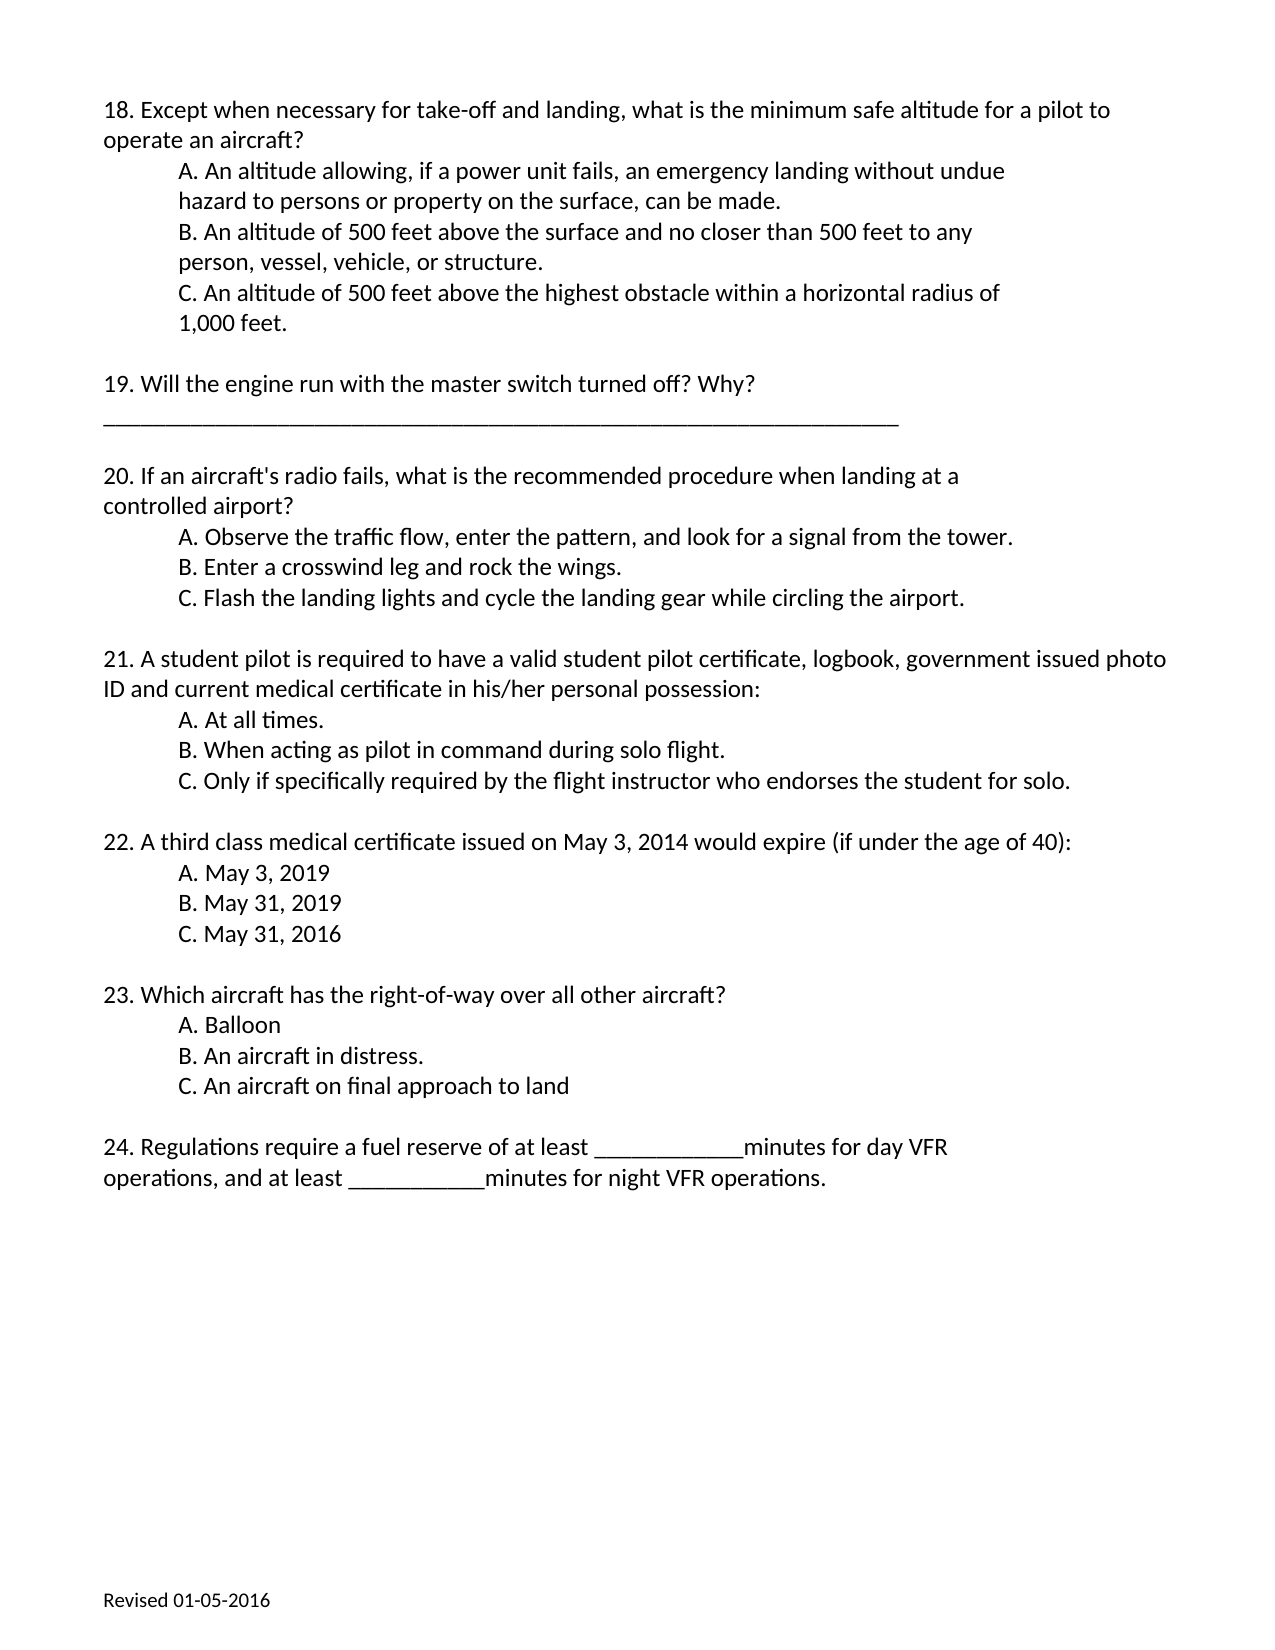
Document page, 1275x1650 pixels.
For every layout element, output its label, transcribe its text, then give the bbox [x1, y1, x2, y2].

text C. An aircraft on final approach to land [103, 1070, 1172, 1101]
text 19. Will the engine run with the master switch turned off? Why? [103, 368, 1172, 399]
text C. An altitude of 500 feet above the highest obstacle within a horizontal radius of [103, 277, 1172, 307]
text A. May 3, 2019 [103, 857, 1172, 887]
text A. An altitude allowing, if a power unit fails, an emergency landing without undue [103, 155, 1172, 185]
text 1,000 feet. [103, 307, 1172, 338]
text B. When acting as pilot in command during solo flight. [103, 735, 1172, 765]
text B. An aircraft in distress. [103, 1040, 1172, 1070]
text C. Flash the landing lights and cycle the landing gear while circling the airport. [103, 582, 1172, 613]
text A. Observe the traffic flow, enter the pattern, and look for a signal from the tower. [103, 521, 1172, 552]
text ________________________________________________________________ [103, 399, 1172, 429]
text 22. A third class medical certificate issued on May 3, 2014 would expire (if under the age of 40): [103, 826, 1172, 857]
text hazard to persons or property on the surface, can be made. [103, 185, 1172, 216]
text A. Balloon [103, 1009, 1172, 1040]
text 20. If an aircraft's radio fails, what is the recommended procedure when landing at a [103, 460, 1172, 491]
text controlled airport? [103, 491, 1172, 521]
text 24. Regulations require a fuel reserve of at least ____________minutes for day VFR [103, 1131, 1172, 1162]
text B. Enter a crosswind leg and rock the wings. [103, 552, 1172, 582]
text 21. A student pilot is required to have a valid student pilot certificate, logbook, government issued photo ID and current medical certificate in his/her personal possession: [103, 643, 1172, 704]
text C. May 31, 2016 [103, 918, 1172, 948]
text 23. Which aircraft has the right-of-way over all other aircraft? [103, 979, 1172, 1009]
text B. May 31, 2019 [103, 887, 1172, 918]
text B. An altitude of 500 feet above the surface and no closer than 500 feet to any [103, 216, 1172, 246]
text A. At all times. [103, 704, 1172, 735]
text person, vessel, vehicle, or structure. [103, 246, 1172, 277]
text 18. Except when necessary for take-off and landing, what is the minimum safe altitude for a pilot to operate an aircraft? [103, 94, 1172, 155]
text C. Only if specifically required by the flight instructor who endorses the student for solo. [103, 765, 1172, 796]
text operations, and at least ___________minutes for night VFR operations. [103, 1162, 1172, 1192]
